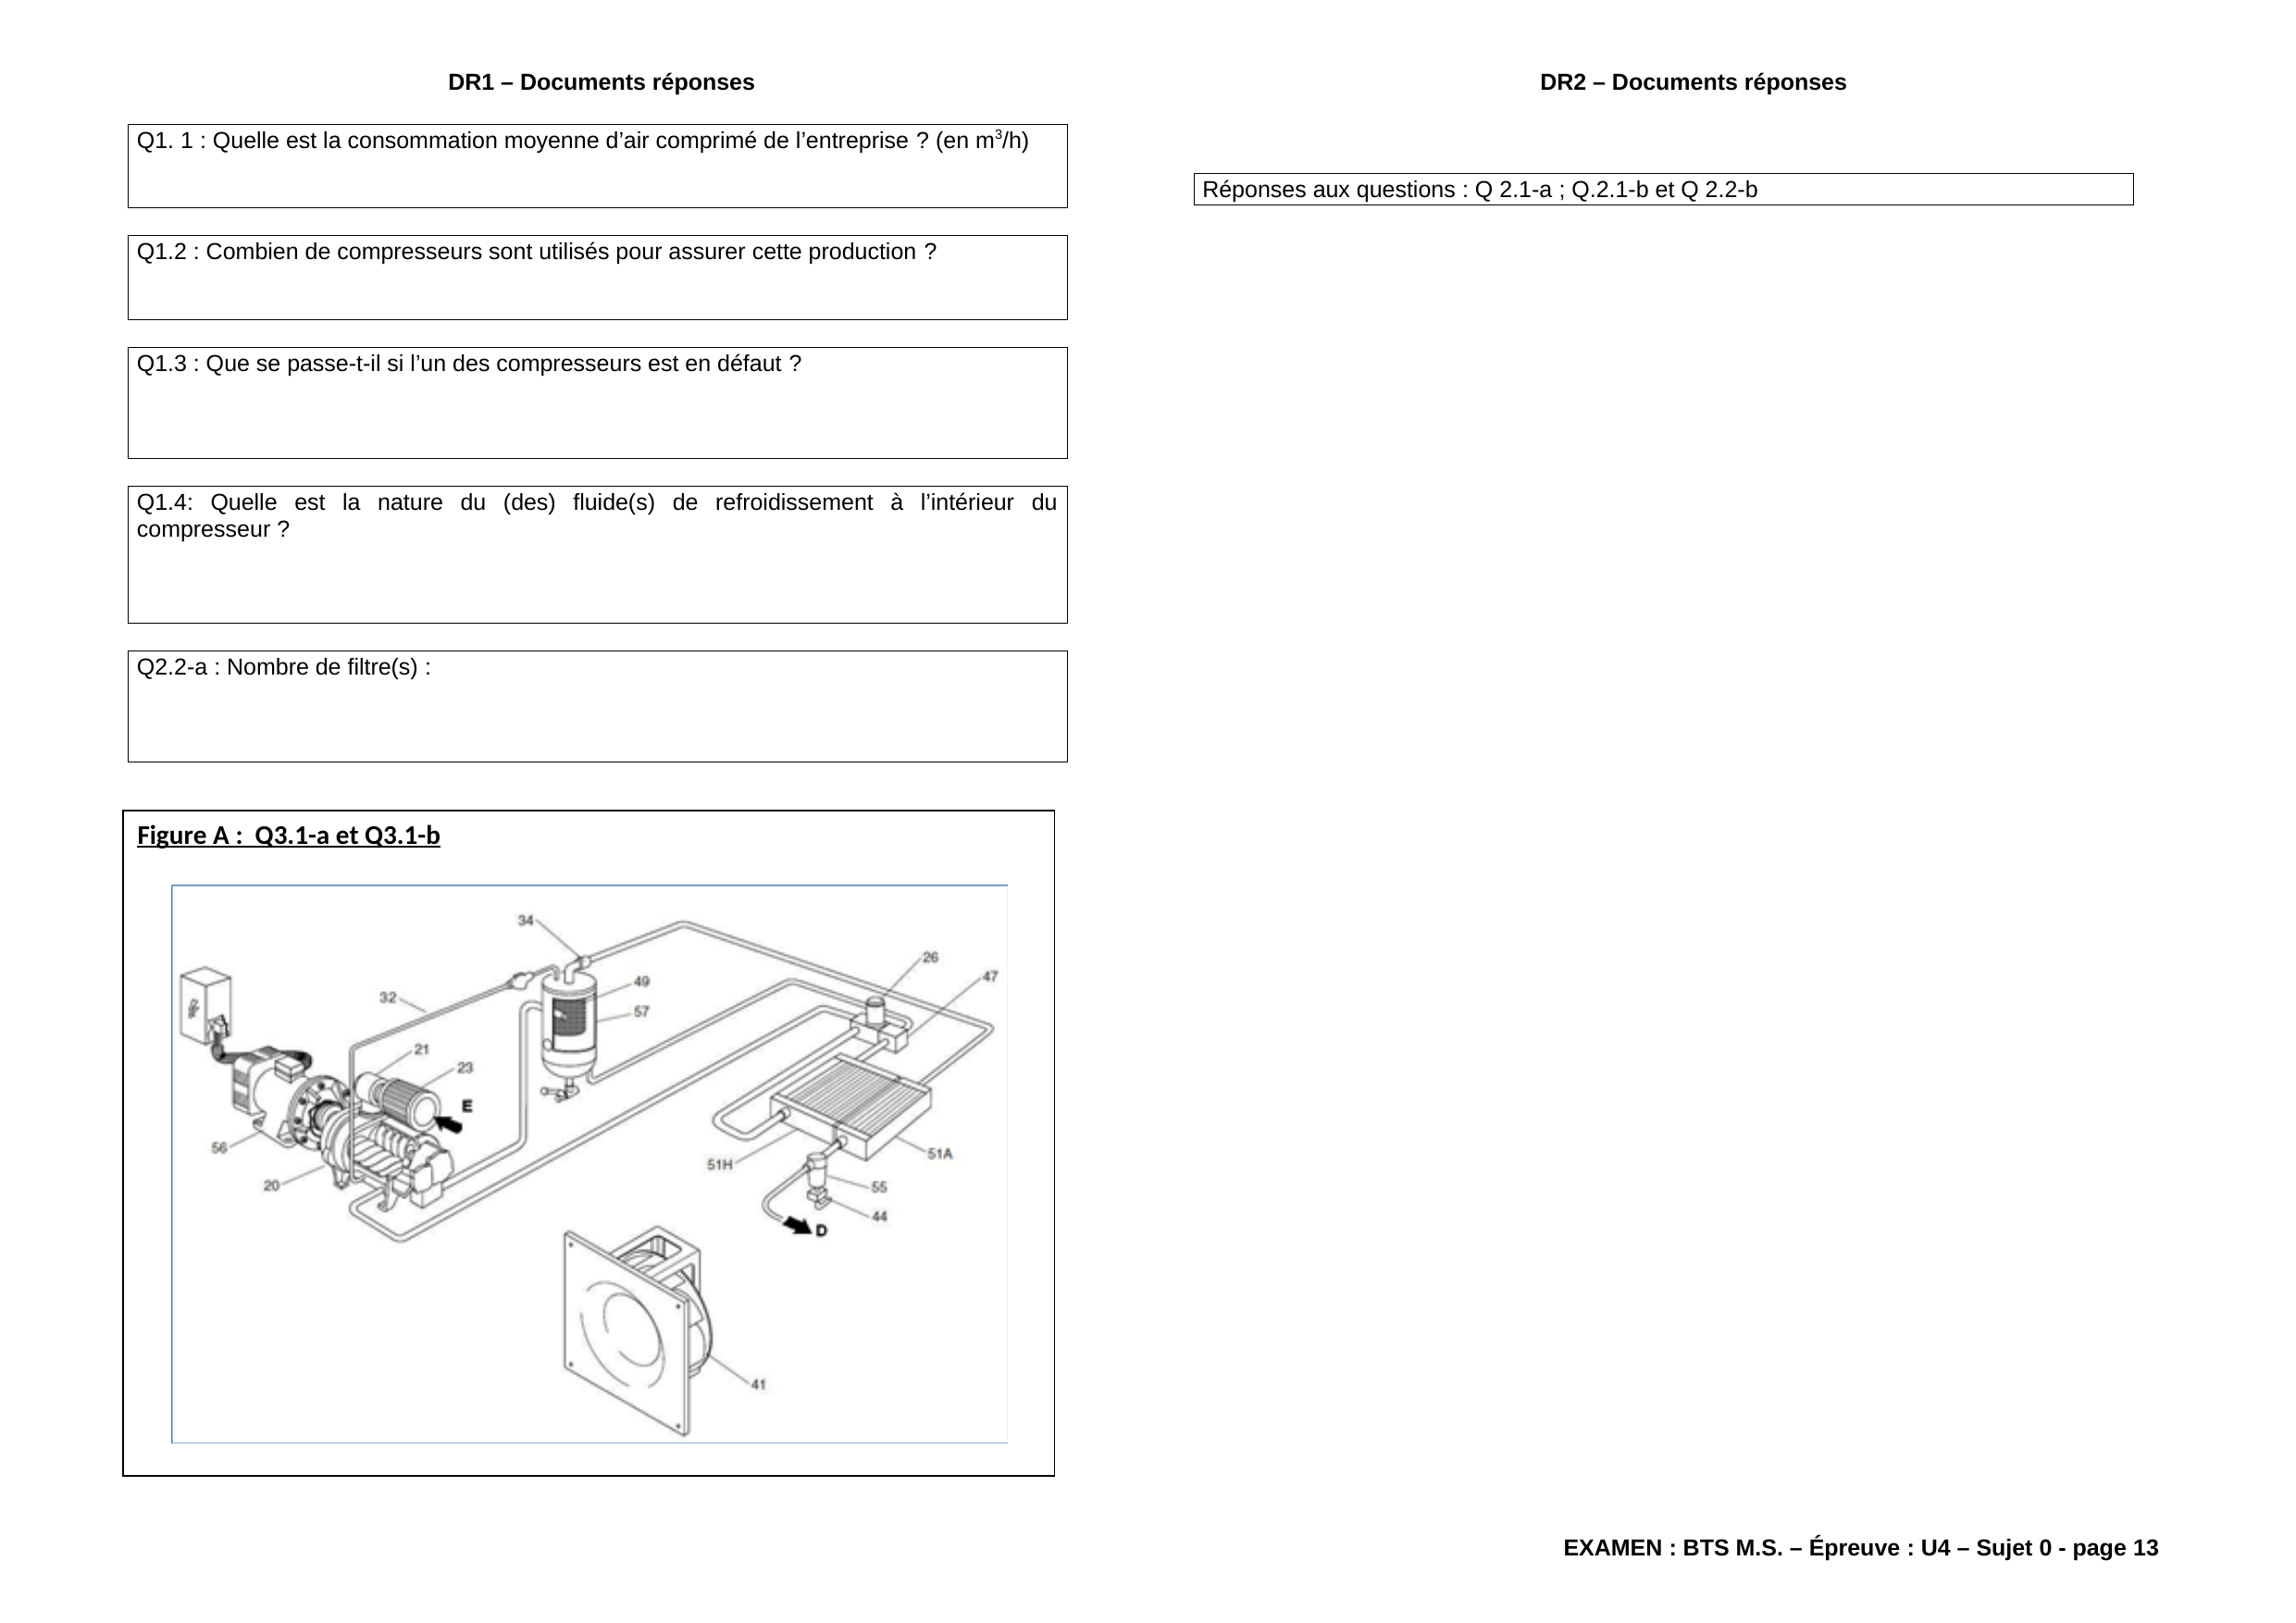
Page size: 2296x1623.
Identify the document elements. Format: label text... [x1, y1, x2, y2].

text Q1.2 : Combien de compresseurs sont utilisés pour assurer cette production ? [129, 236, 1067, 265]
text Q1.3 : Que se passe-t-il si l’un des compresseurs est en défaut ? [129, 348, 1067, 377]
text Q2.2-a : Nombre de filtre(s) : [129, 651, 1067, 679]
text Réponses aux questions : Q 2.1-a ; Q.2.1-b et Q 2.2-b [1195, 174, 2133, 204]
text Q1.4: Quelle est la nature du (des) fluide(s) de refroidissement à l’intérieur du compresseur ? [129, 487, 1067, 541]
text Q1. 1 : Quelle est la consommation moyenne d’air comprimé de l’entreprise ? (en m3/h) [129, 125, 1067, 154]
